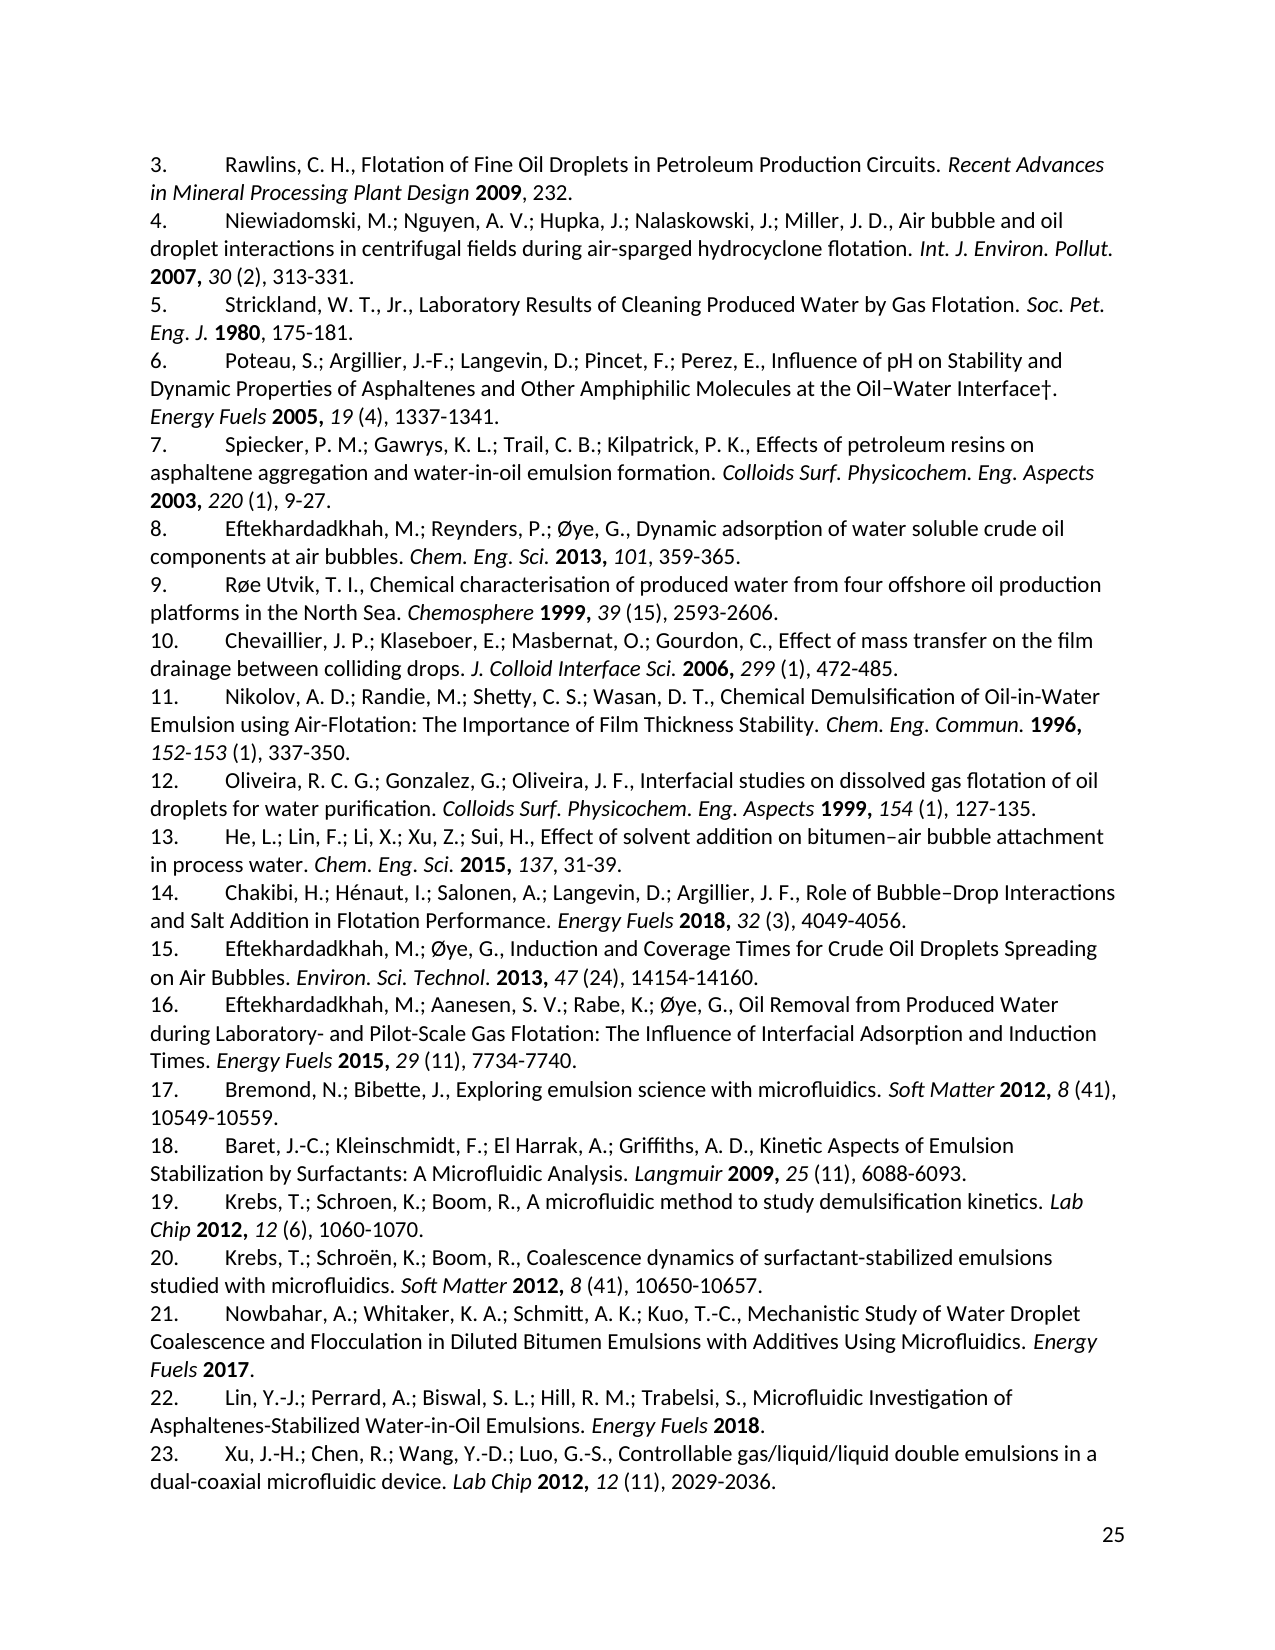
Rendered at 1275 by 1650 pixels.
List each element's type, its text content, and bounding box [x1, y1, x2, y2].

text 14. Chakibi, H.; Hénaut, I.; Salonen, A.; Langevin, D.; Argillier, J. F., Role of Bubble–Drop Interactions and Salt Addition in Flotation Performance. Energy Fuels 2018, 32 (3), 4049-4056. [150, 878, 1125, 934]
text 12. Oliveira, R. C. G.; Gonzalez, G.; Oliveira, J. F., Interfacial studies on dissolved gas flotation of oil droplets for water purification. Colloids Surf. Physicochem. Eng. Aspects 1999, 154 (1), 127-135. [150, 766, 1125, 822]
text 23. Xu, J.-H.; Chen, R.; Wang, Y.-D.; Luo, G.-S., Controllable gas/liquid/liquid double emulsions in a dual-coaxial microfluidic device. Lab Chip 2012, 12 (11), 2029-2036. [150, 1439, 1125, 1495]
text 15. Eftekhardadkhah, M.; Øye, G., Induction and Coverage Times for Crude Oil Droplets Spreading on Air Bubbles. Environ. Sci. Technol. 2013, 47 (24), 14154-14160. [150, 934, 1125, 991]
text 11. Nikolov, A. D.; Randie, M.; Shetty, C. S.; Wasan, D. T., Chemical Demulsification of Oil-in-Water Emulsion using Air-Flotation: The Importance of Film Thickness Stability. Chem. Eng. Commun. 1996, 152-153 (1), 337-350. [150, 682, 1125, 766]
text 8. Eftekhardadkhah, M.; Reynders, P.; Øye, G., Dynamic adsorption of water soluble crude oil components at air bubbles. Chem. Eng. Sci. 2013, 101, 359-365. [150, 514, 1125, 570]
text 17. Bremond, N.; Bibette, J., Exploring emulsion science with microfluidics. Soft Matter 2012, 8 (41), 10549-10559. [150, 1075, 1125, 1131]
text 7. Spiecker, P. M.; Gawrys, K. L.; Trail, C. B.; Kilpatrick, P. K., Effects of petroleum resins on asphaltene aggregation and water-in-oil emulsion formation. Colloids Surf. Physicochem. Eng. Aspects 2003, 220 (1), 9-27. [150, 430, 1125, 514]
text 3. Rawlins, C. H., Flotation of Fine Oil Droplets in Petroleum Production Circuits. Recent Advances in Mineral Processing Plant Design 2009, 232. [150, 150, 1125, 206]
text 13. He, L.; Lin, F.; Li, X.; Xu, Z.; Sui, H., Effect of solvent addition on bitumen–air bubble attachment in process water. Chem. Eng. Sci. 2015, 137, 31-39. [150, 822, 1125, 878]
text 5. Strickland, W. T., Jr., Laboratory Results of Cleaning Produced Water by Gas Flotation. Soc. Pet. Eng. J. 1980, 175-181. [150, 290, 1125, 346]
text 4. Niewiadomski, M.; Nguyen, A. V.; Hupka, J.; Nalaskowski, J.; Miller, J. D., Air bubble and oil droplet interactions in centrifugal fields during air-sparged hydrocyclone flotation. Int. J. Environ. Pollut. 2007, 30 (2), 313-331. [150, 206, 1125, 290]
text 22. Lin, Y.-J.; Perrard, A.; Biswal, S. L.; Hill, R. M.; Trabelsi, S., Microfluidic Investigation of Asphaltenes-Stabilized Water-in-Oil Emulsions. Energy Fuels 2018. [150, 1383, 1125, 1439]
text 18. Baret, J.-C.; Kleinschmidt, F.; El Harrak, A.; Griffiths, A. D., Kinetic Aspects of Emulsion Stabilization by Surfactants: A Microfluidic Analysis. Langmuir 2009, 25 (11), 6088-6093. [150, 1131, 1125, 1187]
text 20. Krebs, T.; Schroën, K.; Boom, R., Coalescence dynamics of surfactant-stabilized emulsions studied with microfluidics. Soft Matter 2012, 8 (41), 10650-10657. [150, 1243, 1125, 1299]
text 16. Eftekhardadkhah, M.; Aanesen, S. V.; Rabe, K.; Øye, G., Oil Removal from Produced Water during Laboratory- and Pilot-Scale Gas Flotation: The Influence of Interfacial Adsorption and Induction Times. Energy Fuels 2015, 29 (11), 7734-7740. [150, 991, 1125, 1075]
text 9. Røe Utvik, T. I., Chemical characterisation of produced water from four offshore oil production platforms in the North Sea. Chemosphere 1999, 39 (15), 2593-2606. [150, 570, 1125, 626]
text 21. Nowbahar, A.; Whitaker, K. A.; Schmitt, A. K.; Kuo, T.-C., Mechanistic Study of Water Droplet Coalescence and Flocculation in Diluted Bitumen Emulsions with Additives Using Microfluidics. Energy Fuels 2017. [150, 1299, 1125, 1383]
text 19. Krebs, T.; Schroen, K.; Boom, R., A microfluidic method to study demulsification kinetics. Lab Chip 2012, 12 (6), 1060-1070. [150, 1187, 1125, 1243]
text 6. Poteau, S.; Argillier, J.-F.; Langevin, D.; Pincet, F.; Perez, E., Influence of pH on Stability and Dynamic Properties of Asphaltenes and Other Amphiphilic Molecules at the Oil−Water Interface†. Energy Fuels 2005, 19 (4), 1337-1341. [150, 346, 1125, 430]
text 10. Chevaillier, J. P.; Klaseboer, E.; Masbernat, O.; Gourdon, C., Effect of mass transfer on the film drainage between colliding drops. J. Colloid Interface Sci. 2006, 299 (1), 472-485. [150, 626, 1125, 682]
